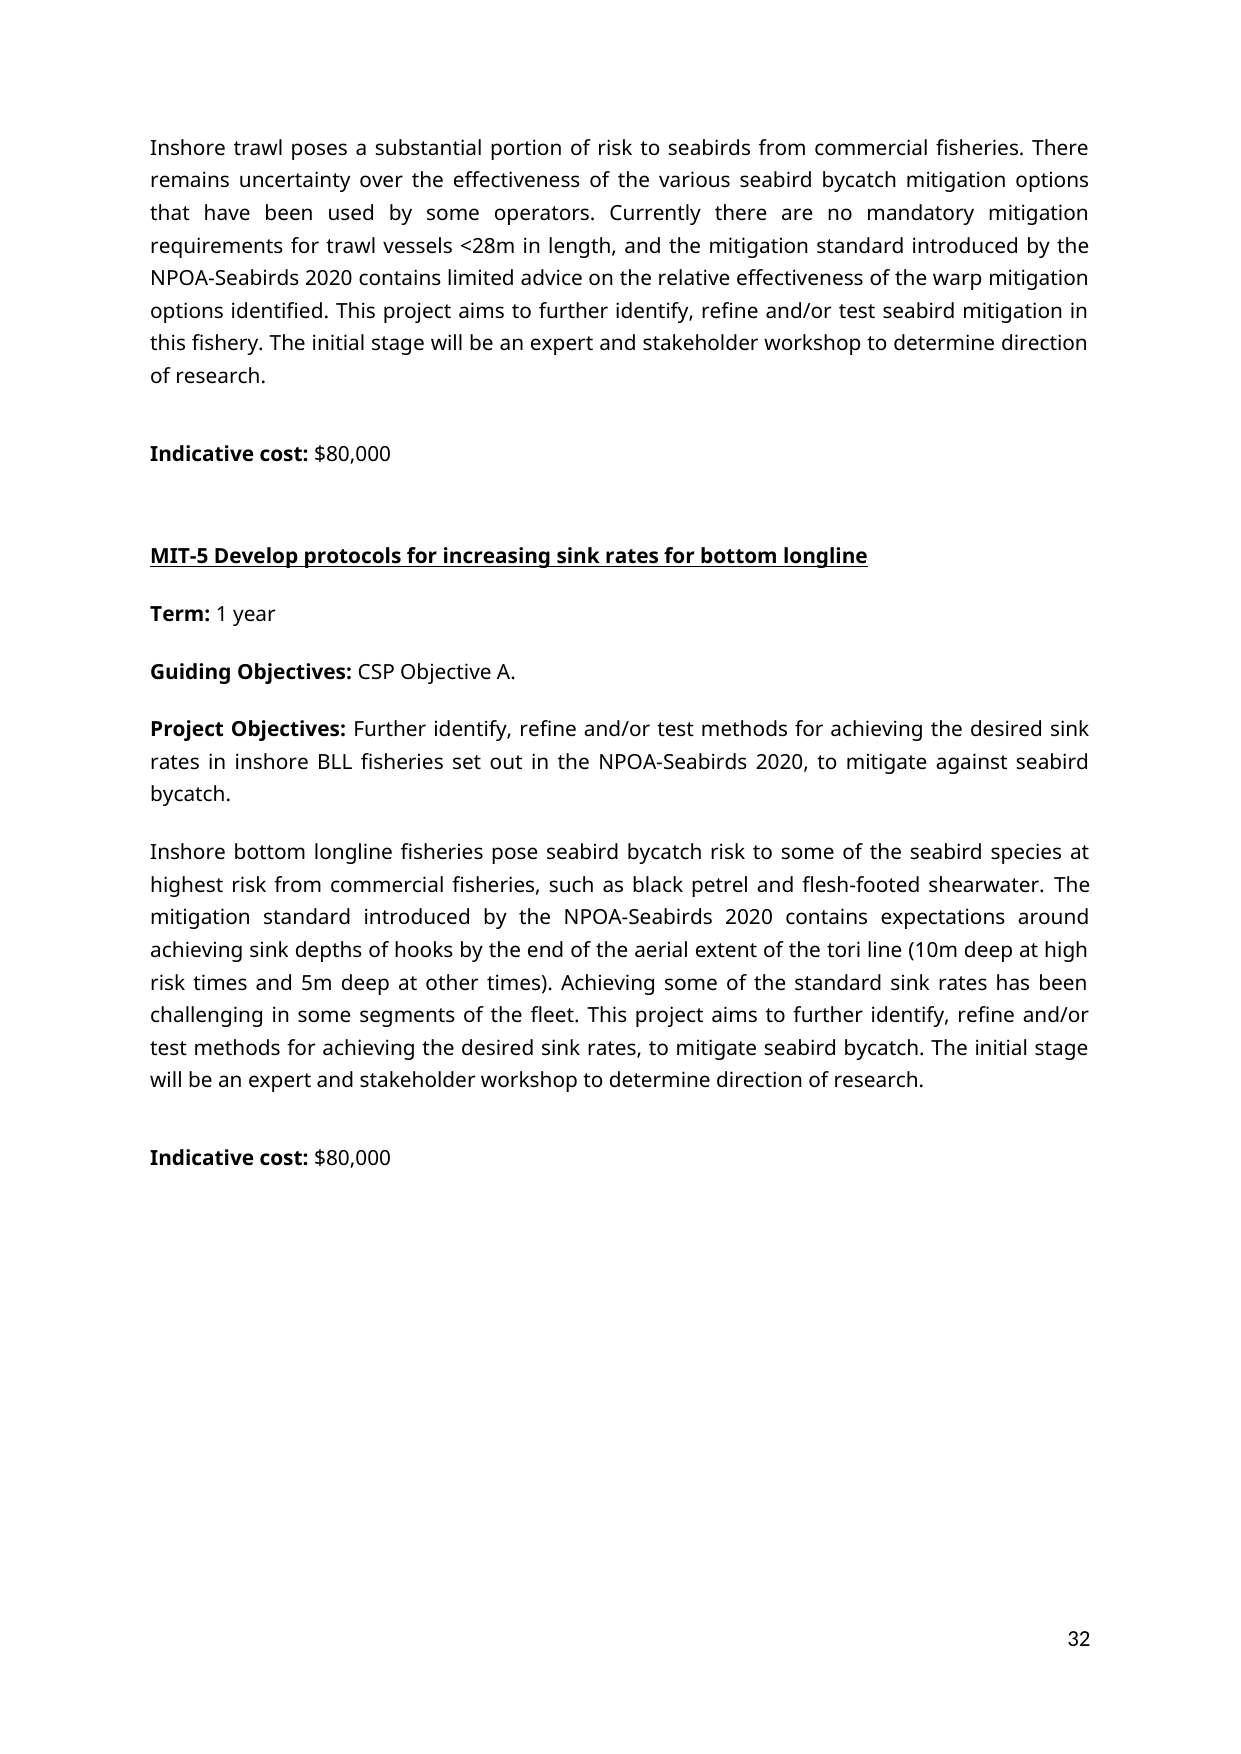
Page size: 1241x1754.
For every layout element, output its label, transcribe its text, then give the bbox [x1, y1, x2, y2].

subtitle MIT-5 Develop protocols for increasing sink rates for bottom longline [150, 542, 1090, 570]
text Term: 1 year [150, 599, 1090, 628]
text Indicative cost: $80,000 [150, 1143, 1090, 1172]
text Project Objectives: Further identify, refine and/or test methods for achieving the desired sink rates in inshore BLL fisheries set out in the NPOA-Seabirds 2020, to mitigate against seabird bycatch. [150, 714, 1090, 808]
text Inshore bottom longline fisheries pose seabird bycatch risk to some of the seabird species at highest risk from commercial fisheries, such as black petrel and flesh-footed shearwater. The mitigation standard introduced by the NPOA-Seabirds 2020 contains expectations around achieving sink depths of hooks by the end of the aerial extent of the tori line (10m deep at high risk times and 5m deep at other times). Achieving some of the standard sink rates has been challenging in some segments of the fleet. This project aims to further identify, refine and/or test methods for achieving the desired sink rates, to mitigate seabird bycatch. The initial stage will be an expert and stakeholder workshop to determine direction of research. [150, 837, 1090, 1094]
text Indicative cost: $80,000 [150, 439, 1090, 467]
text Inshore trawl poses a substantial portion of risk to seabirds from commercial fisheries. There remains uncertainty over the effectiveness of the various seabird bycatch mitigation options that have been used by some operators. Currently there are no mandatory mitigation requirements for trawl vessels <28m in length, and the mitigation standard introduced by the NPOA-Seabirds 2020 contains limited advice on the relative effectiveness of the warp mitigation options identified. This project aims to further identify, refine and/or test seabird mitigation in this fishery. The initial stage will be an expert and stakeholder workshop to determine direction of research. [150, 133, 1090, 389]
text Guiding Objectives: CSP Objective A. [150, 657, 1090, 685]
